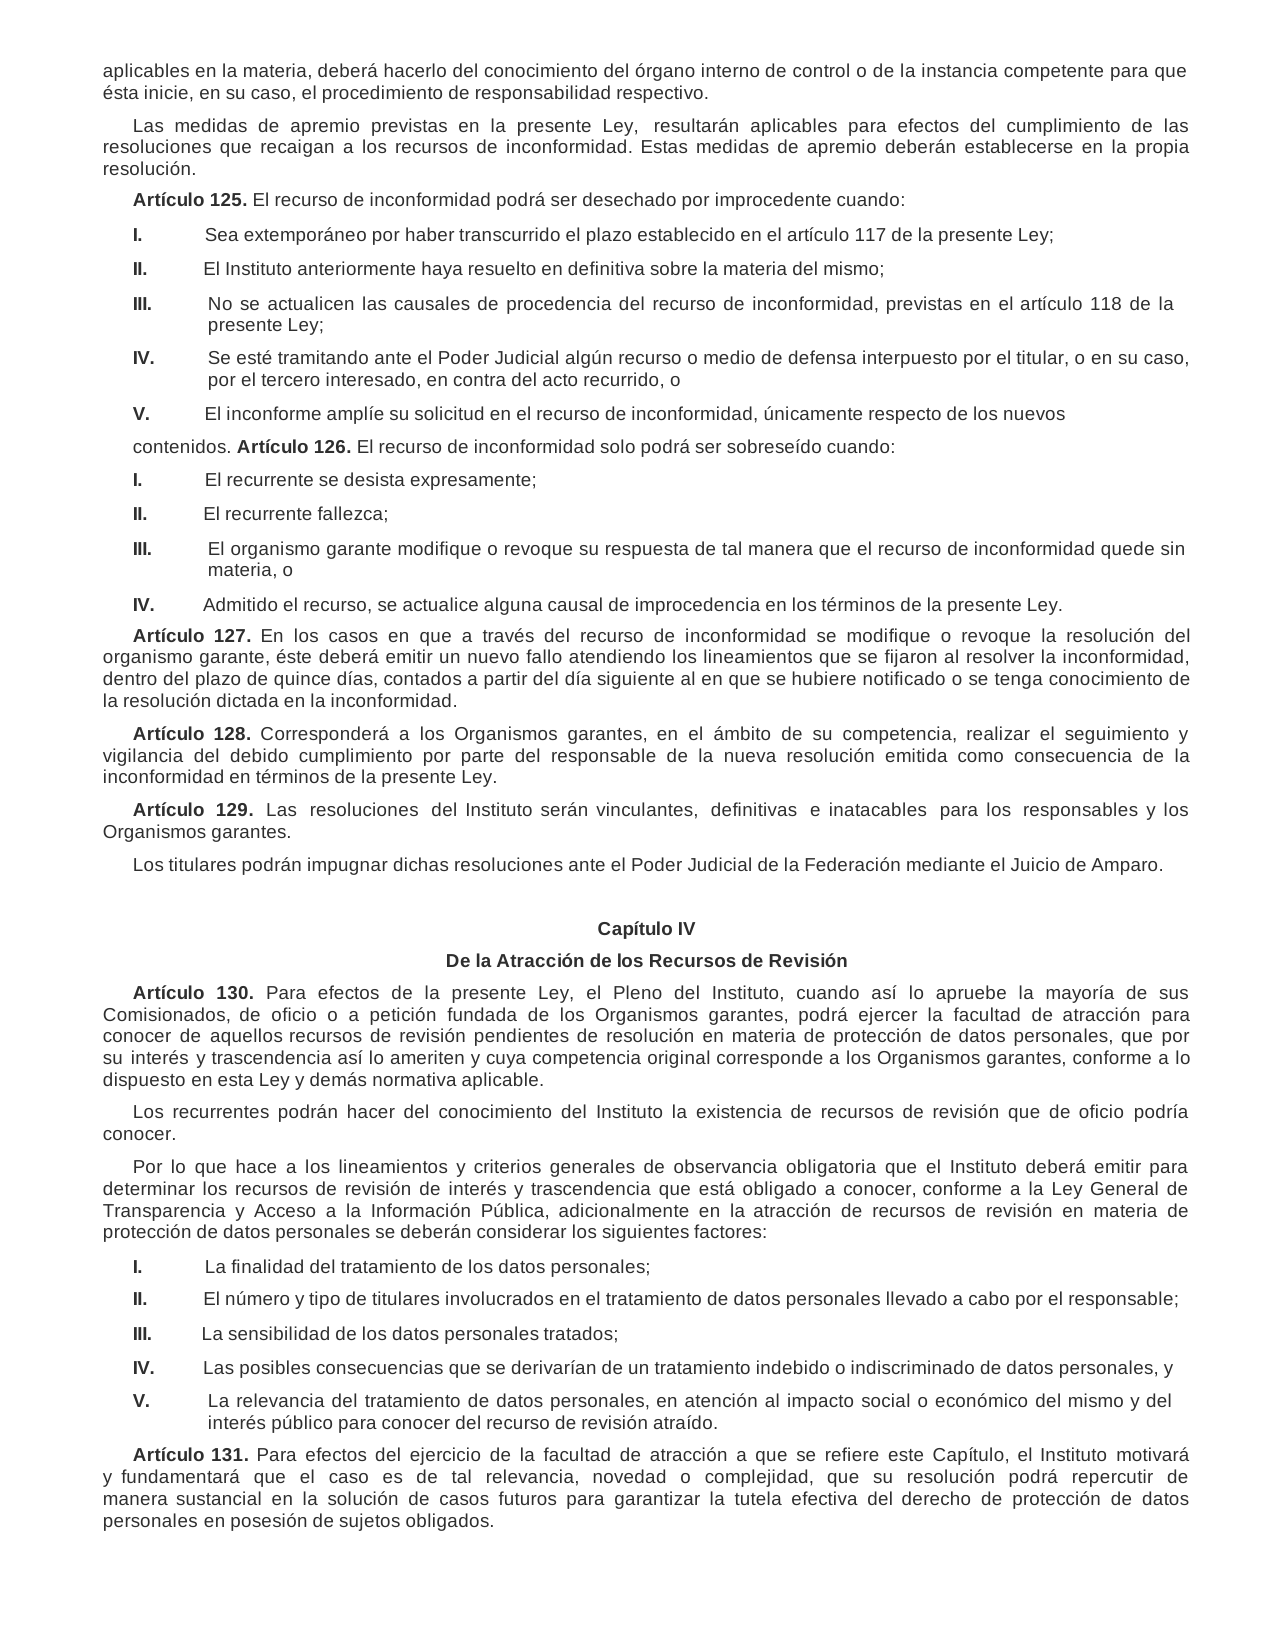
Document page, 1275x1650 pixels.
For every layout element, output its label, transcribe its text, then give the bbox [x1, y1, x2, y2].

list El recurrente se desista expresamente; [133, 468, 1202, 490]
text aplicables en la materia, deberá hacerlo del conocimiento del órgano interno de control o de la instancia competente para que ésta inicie, en su caso, el procedimiento de responsabilidad respectivo. [103, 59, 1189, 103]
list El Instituto anteriormente haya resuelto en definitiva sobre la materia del mismo; [133, 258, 1202, 279]
list Se esté tramitando ante el Poder Judicial algún recurso o medio de defensa interpuesto por el titular, o en su caso, por el tercero interesado, en contra del acto recurrido, o [133, 347, 1190, 390]
text Las medidas de apremio previstas en la presente Ley, resultarán aplicables para efectos del cumplimiento de las resoluciones que recaigan a los recursos de inconformidad. Estas medidas de apremio deberán establecerse en la propia resolución. [103, 114, 1189, 179]
subtitle Capítulo IV [424, 917, 868, 939]
list No se actualicen las causales de procedencia del recurso de inconformidad, previstas en el artículo 118 de la presente Ley; [133, 292, 1188, 336]
text Artículo 128. Corresponderá a los Organismos garantes, en el ámbito de su competencia, realizar el seguimiento y vigilancia del debido cumplimiento por parte del responsable de la nueva resolución emitida como consecuencia de la inconformidad en términos de la presente Ley. [103, 723, 1189, 788]
text Artículo 131. Para efectos del ejercicio de la facultad de atracción a que se refiere este Capítulo, el Instituto motivará y fundamentará que el caso es de tal relevancia, novedad o complejidad, que su resolución podrá repercutir de manera sustancial en la solución de casos futuros para garantizar la tutela efectiva del derecho de protección de datos personales en posesión de sujetos obligados. [103, 1444, 1189, 1531]
text Los recurrentes podrán hacer del conocimiento del Instituto la existencia de recursos de revisión que de oficio podría conocer. [103, 1101, 1188, 1145]
list El número y tipo de titulares involucrados en el tratamiento de datos personales llevado a cabo por el responsable; [133, 1288, 1202, 1310]
list La finalidad del tratamiento de los datos personales; [133, 1255, 1202, 1277]
text Por lo que hace a los lineamientos y criterios generales de observancia obligatoria que el Instituto deberá emitir para determinar los recursos de revisión de interés y trascendencia que está obligado a conocer, conforme a la Ley General de Transparencia y Acceso a la Información Pública, adicionalmente en la atracción de recursos de revisión en materia de protección de datos personales se deberán considerar los siguientes factores: [103, 1156, 1189, 1243]
text De la Atracción de los Recursos de Revisión [439, 950, 854, 972]
list El inconforme amplíe su solicitud en el recurso de inconformidad, únicamente respecto de los nuevos contenidos. Artículo 126. El recurso de inconformidad solo podrá ser sobreseído cuando: [133, 403, 1169, 457]
text Artículo 127. En los casos en que a través del recurso de inconformidad se modifique o revoque la resolución del organismo garante, éste deberá emitir un nuevo fallo atendiendo los lineamientos que se fijaron al resolver la inconformidad, dentro del plazo de quince días, contados a partir del día siguiente al en que se hubiere notificado o se tenga conocimiento de la resolución dictada en la inconformidad. [103, 624, 1191, 711]
list El recurrente fallezca; [133, 503, 1202, 524]
list Sea extemporáneo por haber transcurrido el plazo establecido en el artículo 117 de la presente Ley; [133, 223, 1202, 245]
text Los titulares podrán impugnar dichas resoluciones ante el Poder Judicial de la Federación mediante el Juicio de Amparo. [133, 853, 1202, 875]
list Las posibles consecuencias que se derivarían de un tratamiento indebido o indiscriminado de datos personales, y [133, 1357, 1202, 1378]
list La sensibilidad de los datos personales tratados; [133, 1323, 1202, 1344]
text Artículo 130. Para efectos de la presente Ley, el Pleno del Instituto, cuando así lo apruebe la mayoría de sus Comisionados, de oficio o a petición fundada de los Organismos garantes, podrá ejercer la facultad de atracción para conocer de aquellos recursos de revisión pendientes de resolución en materia de protección de datos personales, que por su interés y trascendencia así lo ameriten y cuya competencia original corresponde a los Organismos garantes, conforme a lo dispuesto en esta Ley y demás normativa aplicable. [103, 982, 1190, 1090]
text Artículo 129. Las resoluciones del Instituto serán vinculantes, definitivas e inatacables para los responsables y los Organismos garantes. [103, 799, 1189, 842]
list La relevancia del tratamiento de datos personales, en atención al impacto social o económico del mismo y del interés público para conocer del recurso de revisión atraído. [133, 1390, 1188, 1433]
text Artículo 125. El recurso de inconformidad podrá ser desechado por improcedente cuando: [133, 189, 972, 211]
list Admitido el recurso, se actualice alguna causal de improcedencia en los términos de la presente Ley. [133, 593, 1202, 615]
list El organismo garante modifique o revoque su respuesta de tal manera que el recurso de inconformidad quede sin materia, o [133, 537, 1188, 581]
